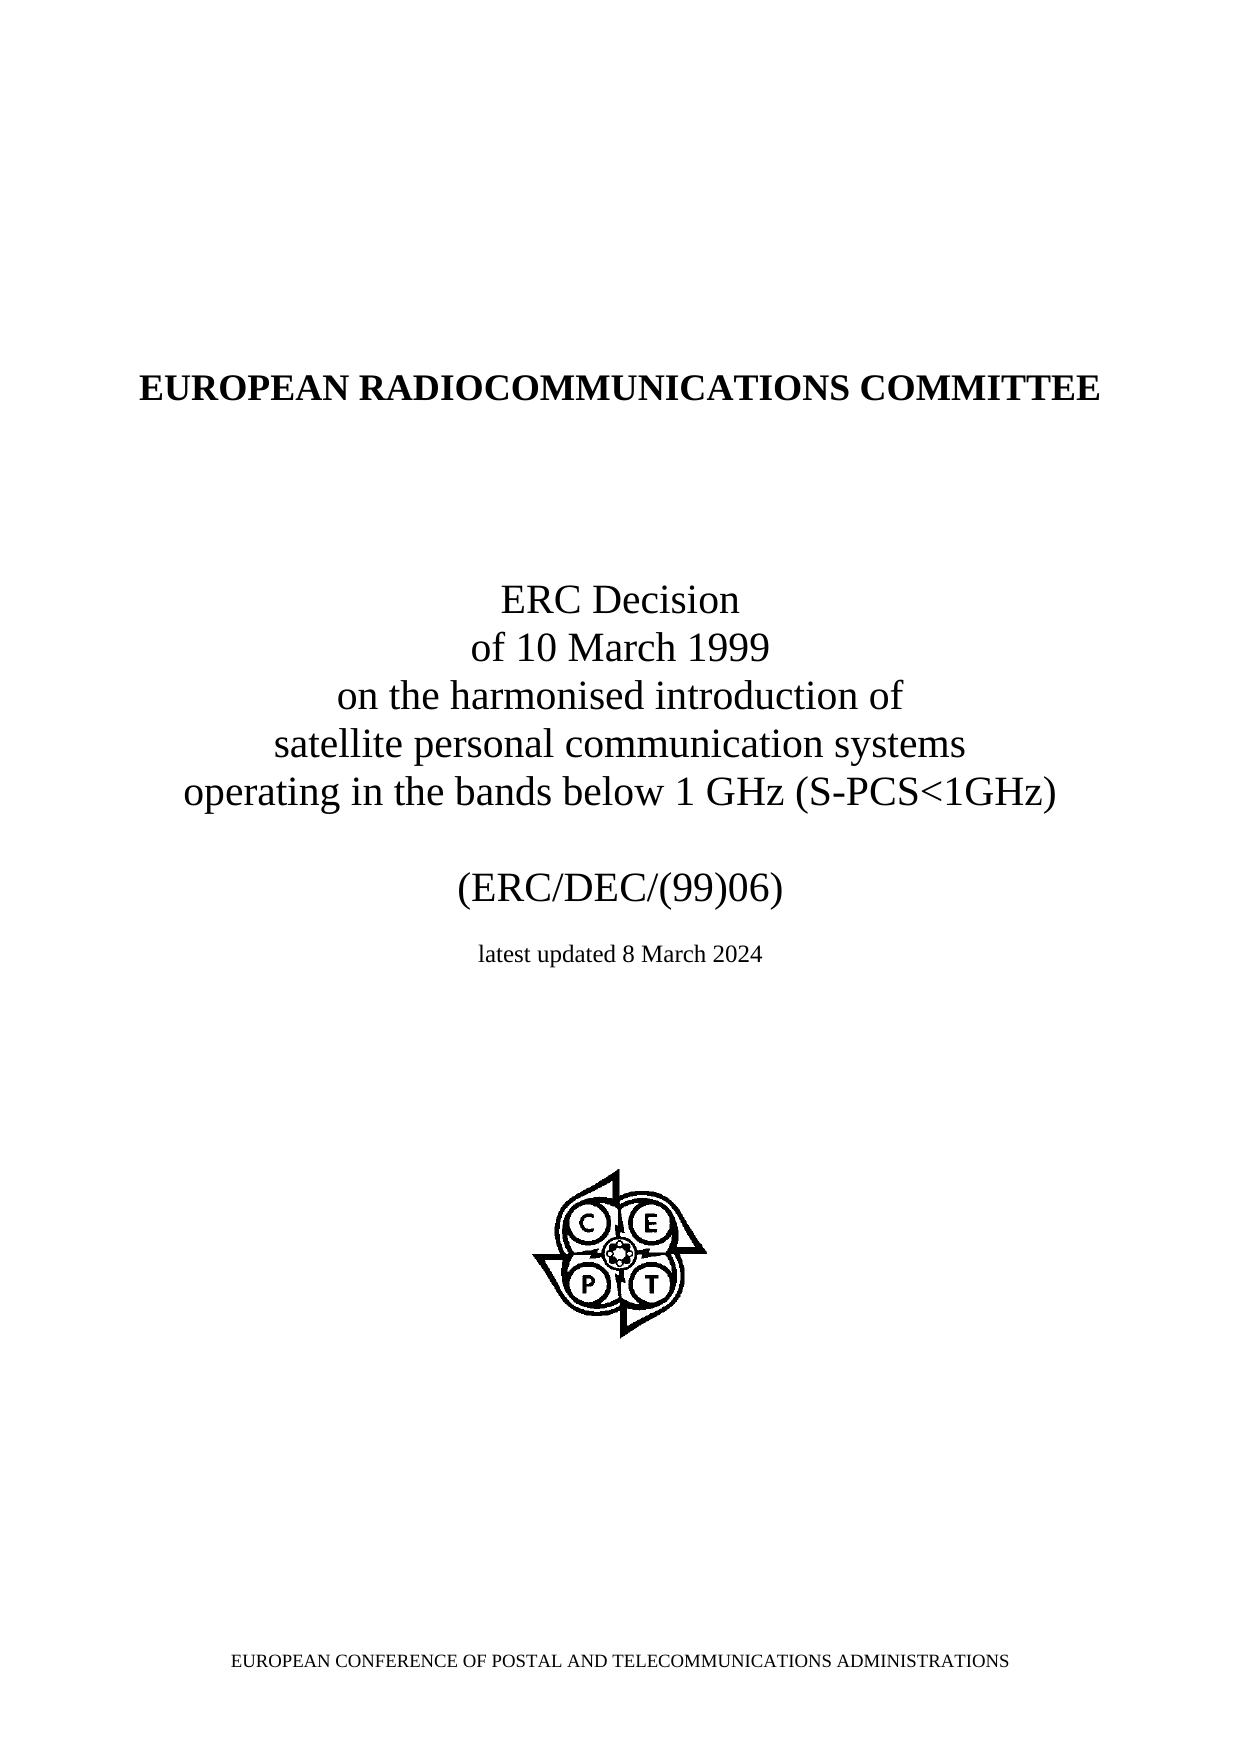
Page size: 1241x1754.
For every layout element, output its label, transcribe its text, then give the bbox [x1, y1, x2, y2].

text ERC Decision [89, 575, 1152, 623]
picture [528, 1168, 713, 1341]
text on the harmonised introduction of [89, 671, 1152, 718]
text (ERC/DEC/(99)06) [89, 862, 1152, 910]
text of 10 March 1999 [89, 623, 1152, 671]
text operating in the bands below 1 GHz (S-PCS<1GHz) [89, 766, 1152, 814]
text EUROPEAN RADIOCOMMUNICATIONS COMMITTEE [89, 365, 1152, 408]
text satellite personal communication systems [89, 718, 1152, 766]
text latest updated 8 March 2024 [89, 939, 1152, 968]
